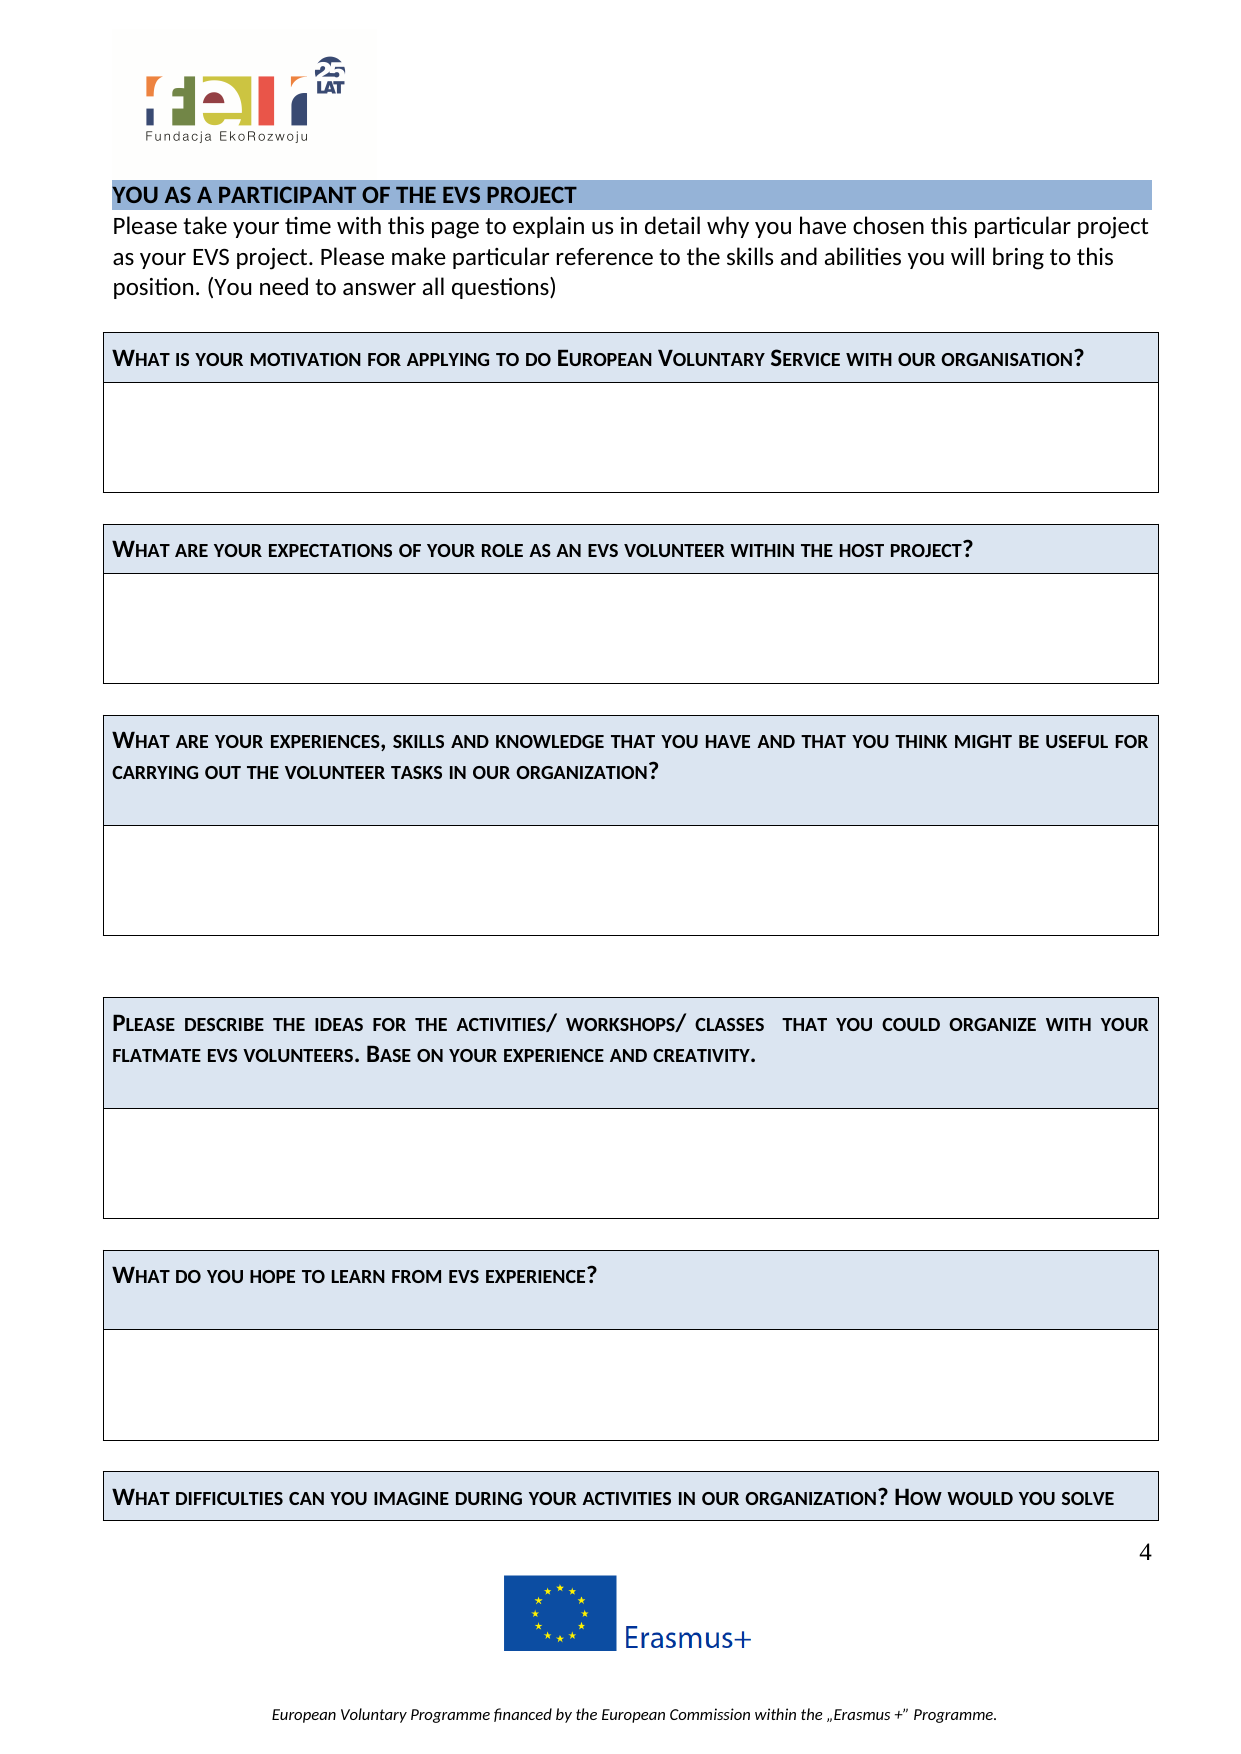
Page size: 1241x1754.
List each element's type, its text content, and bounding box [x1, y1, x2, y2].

text YOU AS A PARTICIPANT OF THE EVS PROJECT [112, 180, 1152, 210]
table_header What difficulties can you imagine during your activities in our organization? How would you solve them? [104, 1472, 1158, 1520]
picture [112, 29, 377, 180]
table_header What are your expectations of your role as an evs volunteer within the host project? [104, 525, 1158, 573]
table_header What is your motivation for applying to do European Voluntary Service with our organisation? [104, 333, 1158, 382]
text Please take your time with this page to explain us in detail why you have chosen this particular project as your EVS project. Please make particular reference to the skills and abilities you will bring to this position. (You need to answer all questions) [112, 210, 1152, 302]
table_header What are your experiences, skills and knowledge that you have and that you think might be useful for carrying out the volunteer tasks in our organization? [104, 716, 1158, 825]
table_cell [104, 826, 1158, 935]
picture [496, 1565, 768, 1676]
table_header Please describe the ideas for the activities/ workshops/ classes that you could organize with your flatmate evs volunteers. Base on your experience and creativity. [104, 998, 1158, 1108]
table_cell [104, 1330, 1158, 1439]
table_header What do you hope to learn from evs experience? [104, 1251, 1158, 1329]
table_cell [104, 574, 1158, 683]
table_cell [104, 383, 1158, 492]
table_cell [104, 1109, 1158, 1218]
